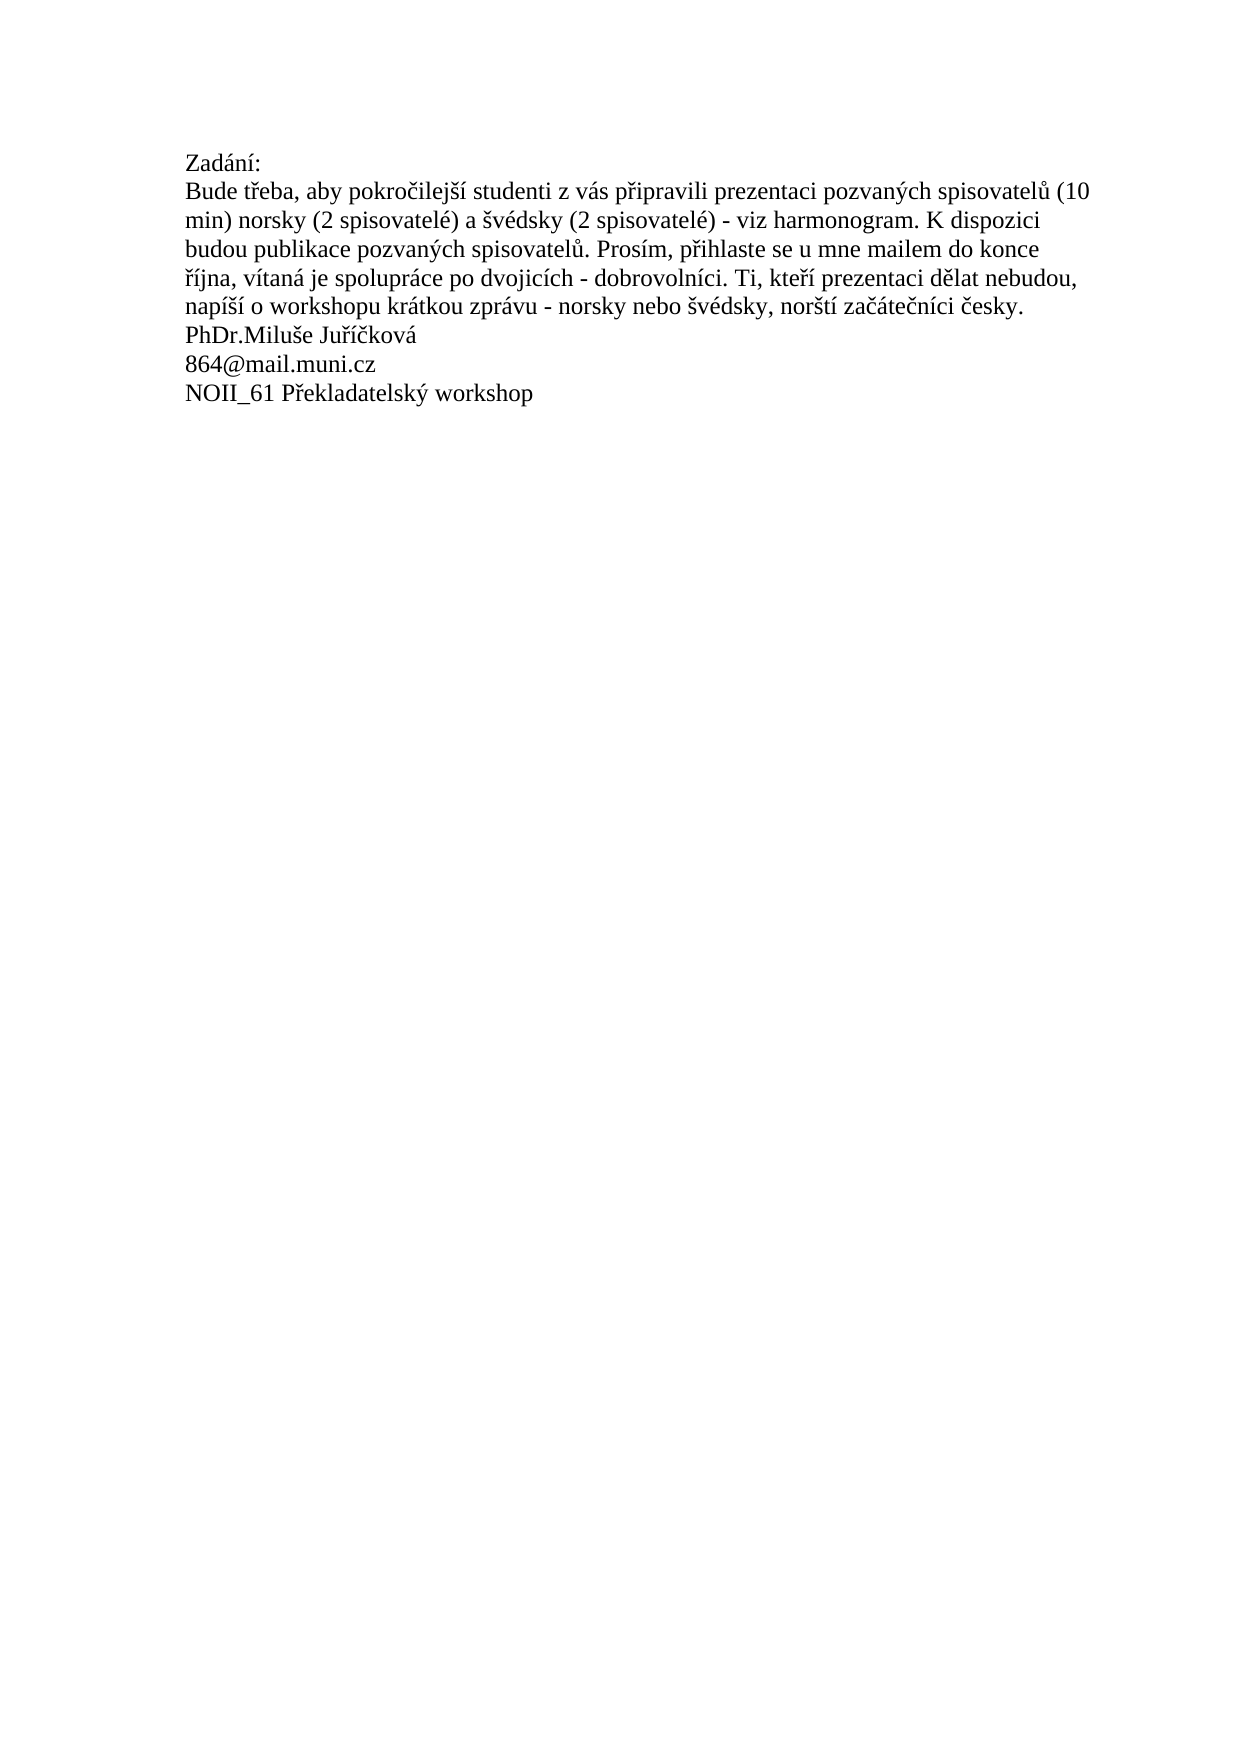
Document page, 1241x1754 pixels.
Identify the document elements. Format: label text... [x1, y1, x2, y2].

text PhDr.Miluše Juříčková [185, 320, 1093, 349]
text NOII_61 Překladatelský workshop [185, 378, 1093, 406]
text Zadání: [185, 148, 1093, 176]
text Bude třeba, aby pokročilejší studenti z vás připravili prezentaci pozvaných spisovatelů (10 min) norsky (2 spisovatelé) a švédsky (2 spisovatelé) - viz harmonogram. K dispozici budou publikace pozvaných spisovatelů. Prosím, přihlaste se u mne mailem do konce října, vítaná je spolupráce po dvojicích - dobrovolníci. Ti, kteří prezentaci dělat nebudou, napíší o workshopu krátkou zprávu - norsky nebo švédsky, norští začátečníci česky. [185, 176, 1093, 320]
text 864@mail.muni.cz [185, 349, 1093, 378]
